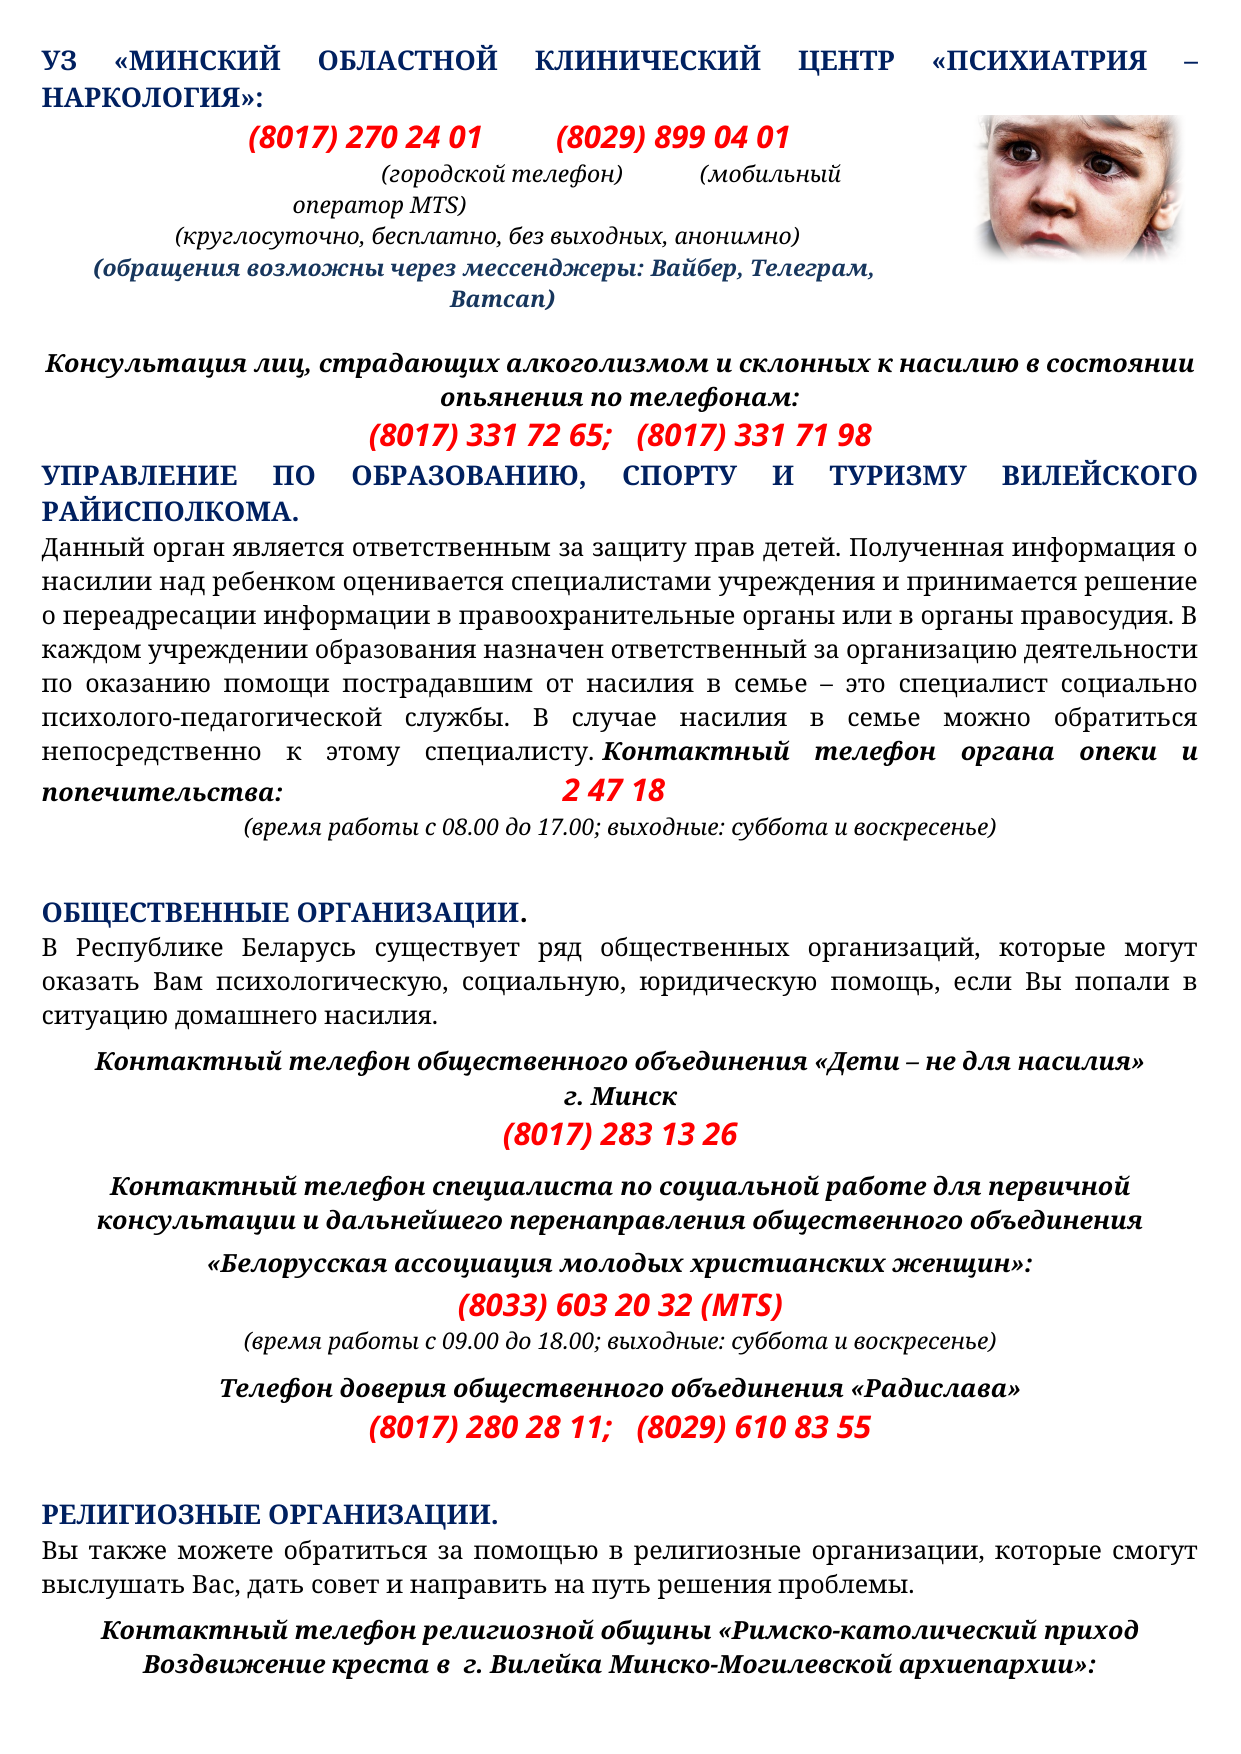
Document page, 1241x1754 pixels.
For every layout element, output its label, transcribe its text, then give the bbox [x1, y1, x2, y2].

text РЕЛИГИОЗНЫЕ ОРГАНИЗАЦИИ. [41, 1496, 1199, 1533]
text Контактный телефон специалиста по социальной работе для первичной консультации и дальнейшего перенаправления общественного объединения «Белорусская ассоциация молодых христианских женщин»: [41, 1169, 1199, 1282]
text (8017) 331 72 65; (8017) 331 71 98 [41, 413, 1199, 456]
text Контактный телефон религиозной общины «Римско-католический приход Воздвижение креста в г. Вилейка Минско-Могилевской архиепархии»: [41, 1613, 1199, 1681]
text (время работы с 08.00 до 17.00; выходные: суббота и воскресенье) [41, 811, 1199, 842]
text В Республике Беларусь существует ряд общественных организаций, которые могут оказать Вам психологическую, социальную, юридическую помощь, если Вы попали в ситуацию домашнего насилия. [41, 930, 1199, 1032]
text Контактный телефон общественного объединения «Дети – не для насилия» [41, 1044, 1199, 1078]
text Телефон доверия общественного объединения «Радислава» [41, 1371, 1199, 1404]
text (круглосуточно, бесплатно, без выходных, анонимно) [41, 220, 1199, 251]
text УЗ «МИНСКИЙ ОБЛАСТНОЙ КЛИНИЧЕСКИЙ ЦЕНТР «ПСИХИАТРИЯ – НАРКОЛОГИЯ»: [41, 41, 1199, 115]
text (8017) 270 24 01 (8029) 899 04 01 [159, 115, 1199, 158]
text г. Минск [41, 1078, 1199, 1112]
text Данный орган является ответственным за защиту прав детей. Полученная информация о насилии над ребенком оценивается специалистами учреждения и принимается решение о переадресации информации в правоохранительные органы или в органы правосудия. В каждом учреждении образования назначен ответственный за организацию деятельности по оказанию помощи пострадавшим от насилия в семье – это специалист социально психолого-педагогической службы. В случае насилия в семье можно обратиться непосредственно к этому специалисту. Контактный телефон органа опеки и попечительства: 2 47 18 [41, 734, 1199, 811]
text (обращения возможны через мессенджеры: Вайбер, Телеграм, Ватсап) [41, 251, 1199, 314]
text Вы также можете обратиться за помощью в религиозные организации, которые смогут выслушать Вас, дать совет и направить на путь решения проблемы. [41, 1533, 1199, 1601]
text ОБЩЕСТВЕННЫЕ ОРГАНИЗАЦИИ. [41, 893, 1199, 930]
text (8033) 603 20 32 (MTS) [41, 1282, 1199, 1325]
text Консультация лиц, страдающих алкоголизмом и склонных к насилию в состоянии опьянения по телефонам: [41, 345, 1199, 413]
text (8017) 280 28 11; (8029) 610 83 55 [41, 1404, 1199, 1447]
text (8017) 283 13 26 [41, 1112, 1199, 1155]
text УПРАВЛЕНИЕ ПО ОБРАЗОВАНИЮ, СПОРТУ И ТУРИЗМУ ВИЛЕЙСКОГО РАЙИСПОЛКОМА. [41, 456, 1199, 530]
text (время работы с 09.00 до 18.00; выходные: суббота и воскресенье) [41, 1325, 1199, 1356]
text (городской телефон) (мобильный оператор MTS) [292, 158, 1199, 220]
